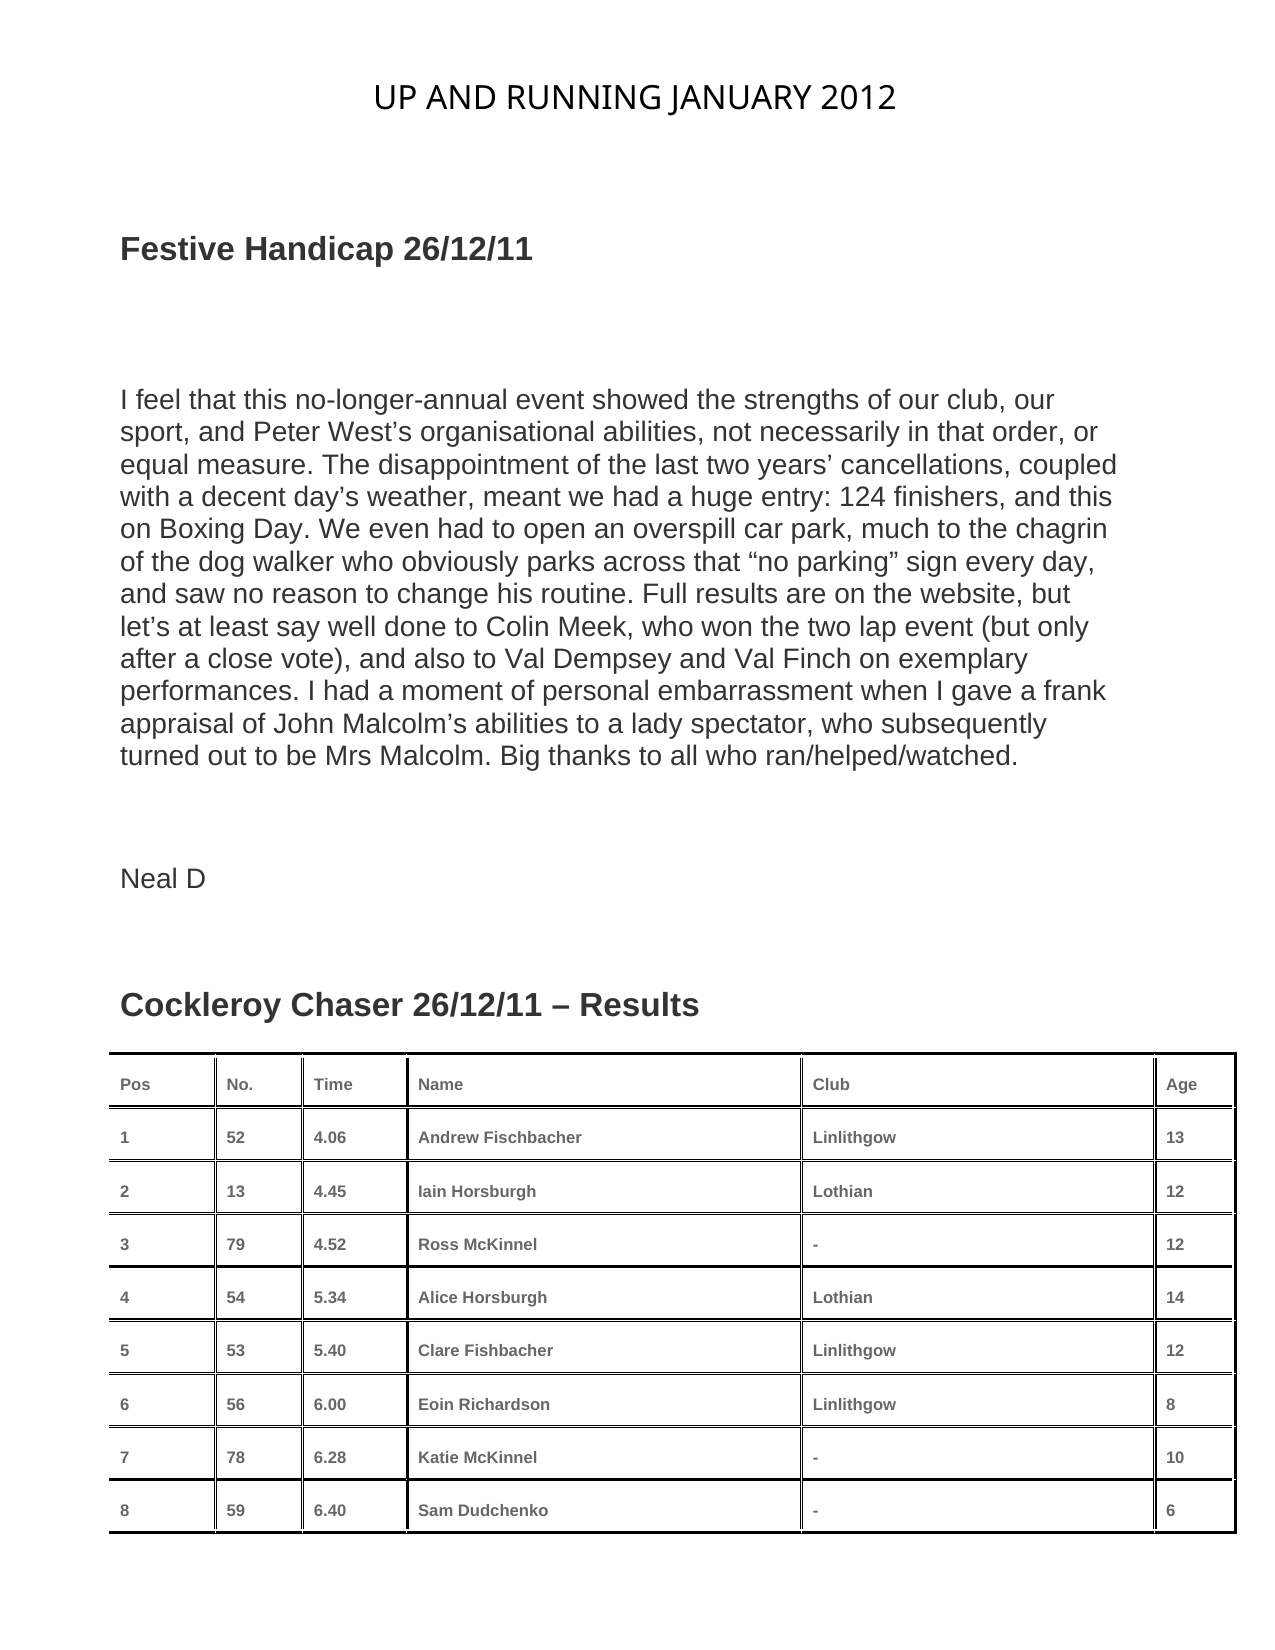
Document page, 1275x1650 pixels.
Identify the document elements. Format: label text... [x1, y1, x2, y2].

table_cell 4.45 [304, 1162, 406, 1212]
table_cell 14 [1157, 1265, 1234, 1318]
table_header Age [1155, 1055, 1234, 1105]
table_cell - [803, 1428, 1153, 1478]
table_cell Clare Fishbacher [409, 1322, 800, 1371]
table_cell 4.52 [304, 1215, 406, 1265]
table_cell 59 [216, 1481, 303, 1531]
table_cell 12 [1155, 1212, 1236, 1265]
table_cell 78 [217, 1428, 301, 1478]
table_cell Linlithgow [803, 1322, 1153, 1371]
table_cell 6.00 [304, 1375, 406, 1424]
table_cell Sam Dudchenko [407, 1481, 802, 1531]
table_cell 53 [217, 1322, 301, 1371]
table_cell - [802, 1478, 1155, 1531]
table_cell 3 [109, 1215, 214, 1265]
table_cell 6 [109, 1375, 214, 1424]
table_cell 7 [109, 1428, 214, 1478]
table_cell 13 [217, 1162, 301, 1212]
table_cell 8 [1157, 1371, 1235, 1424]
table_cell 5.40 [304, 1322, 406, 1371]
table_cell 6.28 [304, 1428, 406, 1478]
table_header Time [303, 1054, 407, 1105]
table_header No. [216, 1055, 303, 1105]
table_cell 5.34 [304, 1268, 406, 1318]
table_cell 12 [1157, 1318, 1235, 1371]
table_cell Alice Horsburgh [409, 1268, 800, 1318]
table_cell Lothian [803, 1162, 1153, 1212]
table_cell 52 [217, 1109, 301, 1158]
table_cell 6.40 [303, 1481, 407, 1531]
text Cockleroy Chaser 26/12/11 – Results [120, 985, 1118, 1024]
table_header Name [407, 1055, 802, 1105]
table_cell 56 [217, 1375, 301, 1424]
table_cell Ross McKinnel [409, 1215, 800, 1265]
table_cell Linlithgow [803, 1375, 1153, 1424]
table_cell 1 [109, 1109, 214, 1158]
table_cell Katie McKinnel [409, 1428, 800, 1478]
table_cell Lothian [803, 1268, 1153, 1318]
table_cell 13 [1157, 1105, 1235, 1158]
table_cell 10 [1157, 1425, 1235, 1478]
text Festive Handicap 26/12/11 [120, 228, 1118, 267]
table_cell Andrew Fischbacher [409, 1109, 800, 1158]
table_cell 12 [1157, 1159, 1235, 1212]
table_cell 2 [109, 1162, 214, 1212]
table_cell 6 [1155, 1478, 1236, 1531]
table_cell 8 [109, 1481, 216, 1531]
table_cell 5 [109, 1322, 214, 1371]
table_cell Iain Horsburgh [409, 1162, 800, 1212]
table_cell Eoin Richardson [409, 1375, 800, 1424]
text Neal D [120, 862, 1118, 895]
table_cell Linlithgow [803, 1109, 1153, 1158]
text I feel that this no-longer-annual event showed the strengths of our club, our sport, and Peter West’s organisational abilities, not necessarily in that order, or equal measure. The disappointment of the last two years’ cancellations, coupled with a decent day’s weather, meant we had a huge entry: 124 finishers, and this on Boxing Day. We even had to open an overspill car park, much to the chagrin of the dog walker who obviously parks across that “no parking” sign every day, and saw no reason to change his routine. Full results are on the website, but let’s at least say well done to Colin Meek, who won the two lap event (but only after a close vote), and also to Val Dempsey and Val Finch on exemplary performances. I had a moment of personal embarrassment when I gave a frank appraisal of John Malcolm’s abilities to a lady spectator, who subsequently turned out to be Mrs Malcolm. Big thanks to all who ran/helped/watched. [120, 383, 1118, 772]
table_cell - [803, 1215, 1153, 1265]
table_cell 4.06 [304, 1109, 406, 1158]
table_cell 79 [217, 1215, 301, 1265]
table_cell 4 [109, 1268, 214, 1318]
table_header Club [802, 1054, 1155, 1105]
table_header Pos [109, 1055, 216, 1105]
table_cell 54 [217, 1268, 301, 1318]
